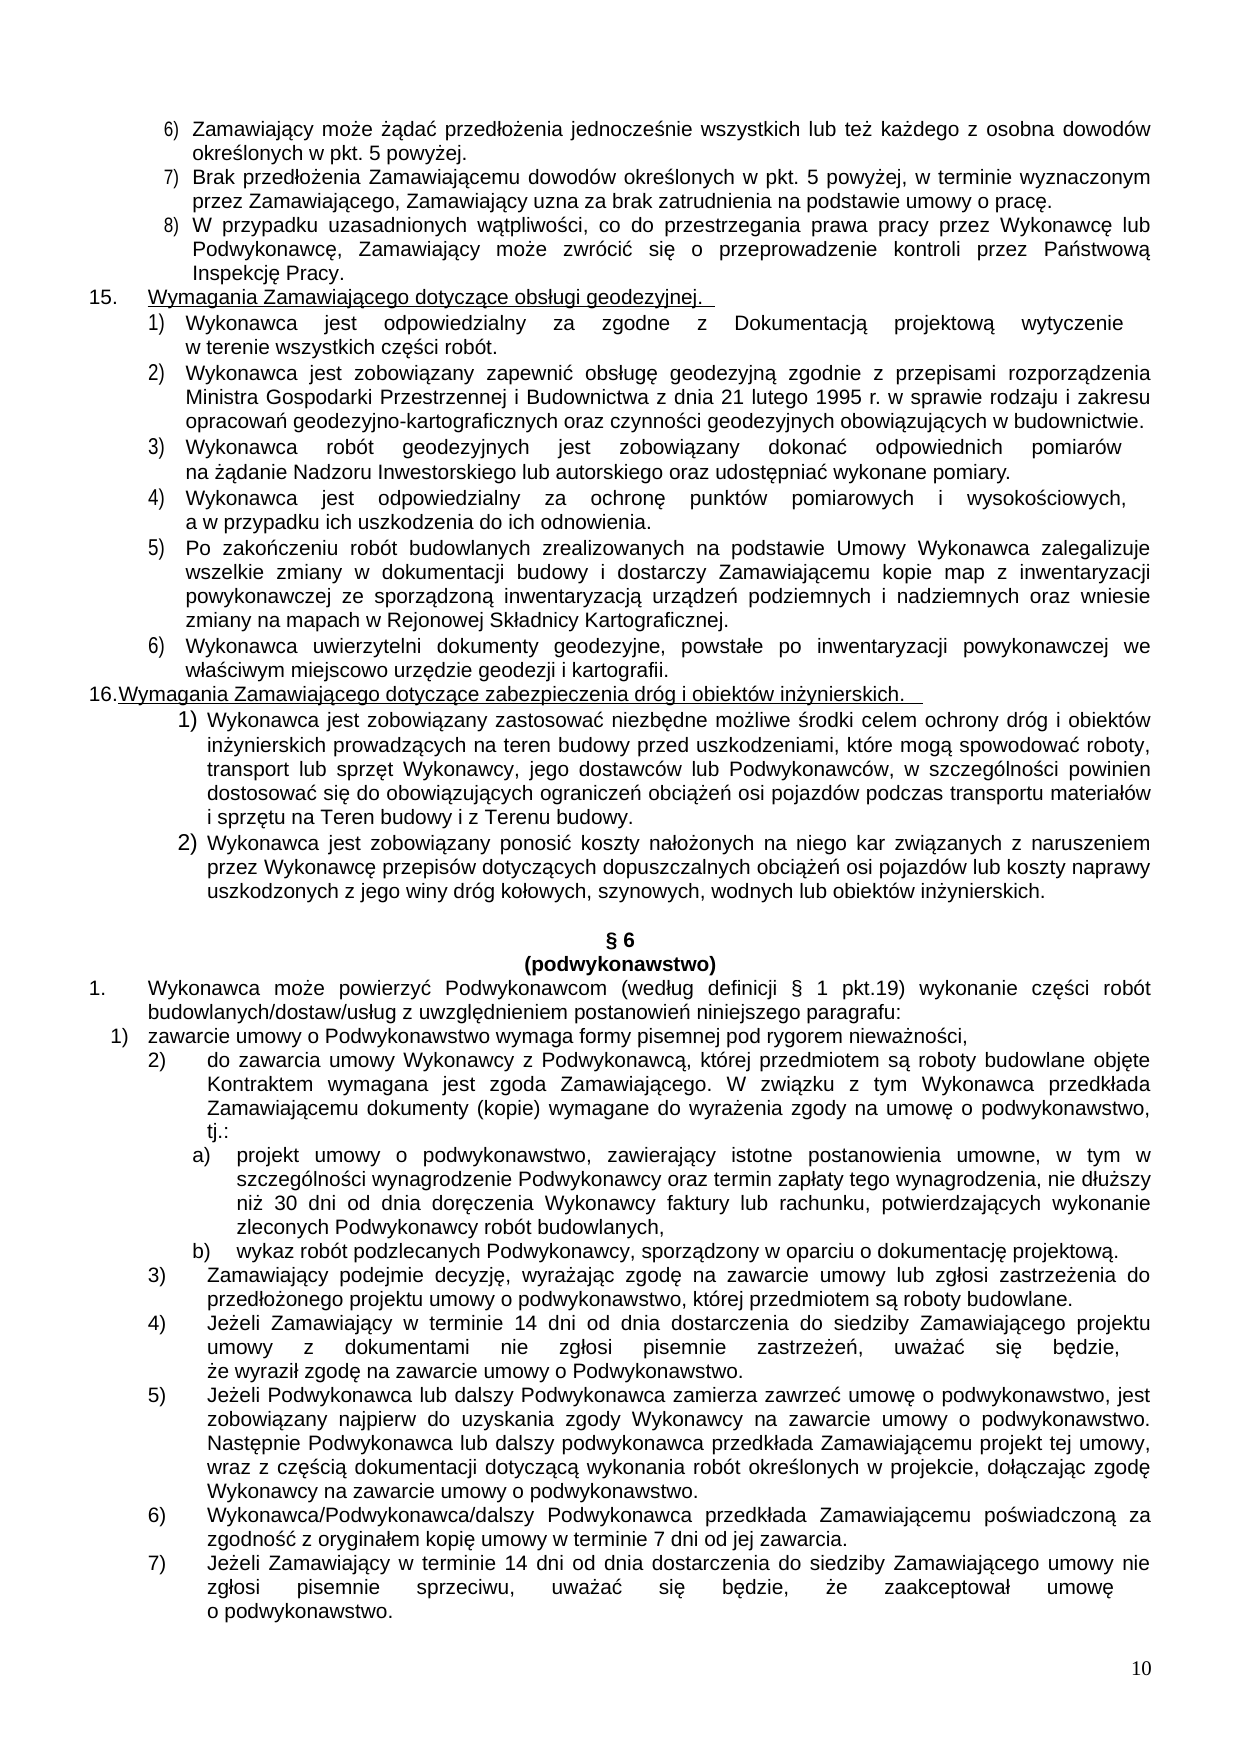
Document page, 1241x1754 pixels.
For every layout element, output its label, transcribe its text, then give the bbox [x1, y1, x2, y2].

list Wykonawca robót geodezyjnych jest zobowiązany dokonać odpowiednich pomiarów na żądanie Nadzoru Inwestorskiego lub autorskiego oraz udostępniać wykonane pomiary. [148, 433, 1152, 483]
list zawarcie umowy o Podwykonawstwo wymaga formy pisemnej pod rygorem nieważności, [110, 1023, 1152, 1047]
list Wykonawca jest zobowiązany ponosić koszty nałożonych na niego kar związanych z naruszeniem przez Wykonawcę przepisów dotyczących dopuszczalnych obciążeń osi pojazdów lub koszty naprawy uszkodzonych z jego winy dróg kołowych, szynowych, wodnych lub obiektów inżynierskich. [177, 828, 1152, 903]
list Wykonawca jest odpowiedzialny za ochronę punktów pomiarowych i wysokościowych, a w przypadku ich uszkodzenia do ich odnowienia. [148, 483, 1152, 534]
list do zawarcia umowy Wykonawcy z Podwykonawcą, której przedmiotem są roboty budowlane objęte Kontraktem wymagana jest zgoda Zamawiającego. W związku z tym Wykonawca przedkłada Zamawiającemu dokumenty (kopie) wymagane do wyrażenia zgody na umowę o podwykonawstwo, tj.: [148, 1047, 1152, 1143]
list Wymagania Zamawiającego dotyczące obsługi geodezyjnej. [89, 284, 1152, 308]
list Po zakończeniu robót budowlanych zrealizowanych na podstawie Umowy Wykonawca zalegalizuje wszelkie zmiany w dokumentacji budowy i dostarczy Zamawiającemu kopie map z inwentaryzacji powykonawczej ze sporządzoną inwentaryzacją urządzeń podziemnych i nadziemnych oraz wniesie zmiany na mapach w Rejonowej Składnicy Kartograficznej. [148, 534, 1152, 632]
list Jeżeli Zamawiający w terminie 14 dni od dnia dostarczenia do siedziby Zamawiającego projektu umowy z dokumentami nie zgłosi pisemnie zastrzeżeń, uważać się będzie, że wyraził zgodę na zawarcie umowy o Podwykonawstwo. [148, 1311, 1152, 1383]
list Zamawiający podejmie decyzję, wyrażając zgodę na zawarcie umowy lub zgłosi zastrzeżenia do przedłożonego projektu umowy o podwykonawstwo, której przedmiotem są roboty budowlane. [148, 1263, 1152, 1311]
list Jeżeli Zamawiający w terminie 14 dni od dnia dostarczenia do siedziby Zamawiającego umowy nie zgłosi pisemnie sprzeciwu, uważać się będzie, że zaakceptował umowę o podwykonawstwo. [148, 1551, 1152, 1622]
list Jeżeli Podwykonawca lub dalszy Podwykonawca zamierza zawrzeć umowę o podwykonawstwo, jest zobowiązany najpierw do uzyskania zgody Wykonawcy na zawarcie umowy o podwykonawstwo. Następnie Podwykonawca lub dalszy podwykonawca przedkłada Zamawiającemu projekt tej umowy, wraz z częścią dokumentacji dotyczącą wykonania robót określonych w projekcie, dołączając zgodę Wykonawcy na zawarcie umowy o podwykonawstwo. [148, 1383, 1152, 1503]
list Wykonawca jest odpowiedzialny za zgodne z Dokumentacją projektową wytyczenie w terenie wszystkich części robót. [148, 308, 1152, 359]
list Wykonawca jest zobowiązany zapewnić obsługę geodezyjną zgodnie z przepisami rozporządzenia Ministra Gospodarki Przestrzennej i Budownictwa z dnia 21 lutego 1995 r. w sprawie rodzaju i zakresu opracowań geodezyjno-kartograficznych oraz czynności geodezyjnych obowiązujących w budownictwie. [148, 359, 1152, 433]
list Brak przedłożenia Zamawiającemu dowodów określonych w pkt. 5 powyżej, w terminie wyznaczonym przez Zamawiającego, Zamawiający uzna za brak zatrudnienia na podstawie umowy o pracę. [164, 164, 1152, 213]
text § 6 [89, 928, 1152, 952]
list Zamawiający może żądać przedłożenia jednocześnie wszystkich lub też każdego z osobna dowodów określonych w pkt. 5 powyżej. [164, 117, 1152, 164]
list Wykonawca uwierzytelni dokumenty geodezyjne, powstałe po inwentaryzacji powykonawczej we właściwym miejscowo urzędzie geodezji i kartografii. [148, 632, 1152, 682]
list Wykonawca jest zobowiązany zastosować niezbędne możliwe środki celem ochrony dróg i obiektów inżynierskich prowadzących na teren budowy przed uszkodzeniami, które mogą spowodować roboty, transport lub sprzęt Wykonawcy, jego dostawców lub Podwykonawców, w szczególności powinien dostosować się do obowiązujących ograniczeń obciążeń osi pojazdów podczas transportu materiałów i sprzętu na Teren budowy i z Terenu budowy. [177, 706, 1152, 828]
list Wykonawca/Podwykonawca/dalszy Podwykonawca przedkłada Zamawiającemu poświadczoną za zgodność z oryginałem kopię umowy w terminie 7 dni od jej zawarcia. [148, 1503, 1152, 1551]
list wykaz robót podzlecanych Podwykonawcy, sporządzony w oparciu o dokumentację projektową. [192, 1239, 1152, 1263]
list projekt umowy o podwykonawstwo, zawierający istotne postanowienia umowne, w tym w szczególności wynagrodzenie Podwykonawcy oraz termin zapłaty tego wynagrodzenia, nie dłuższy niż 30 dni od dnia doręczenia Wykonawcy faktury lub rachunku, potwierdzających wykonanie zleconych Podwykonawcy robót budowlanych, [192, 1143, 1152, 1239]
list W przypadku uzasadnionych wątpliwości, co do przestrzegania prawa pracy przez Wykonawcę lub Podwykonawcę, Zamawiający może zwrócić się o przeprowadzenie kontroli przez Państwową Inspekcję Pracy. [164, 213, 1152, 284]
list Wymagania Zamawiającego dotyczące zabezpieczenia dróg i obiektów inżynierskich. [89, 682, 1152, 706]
text (podwykonawstwo) [89, 952, 1152, 976]
list Wykonawca może powierzyć Podwykonawcom (według definicji § 1 pkt.19) wykonanie części robót budowlanych/dostaw/usług z uwzględnieniem postanowień niniejszego paragrafu: [89, 976, 1152, 1023]
